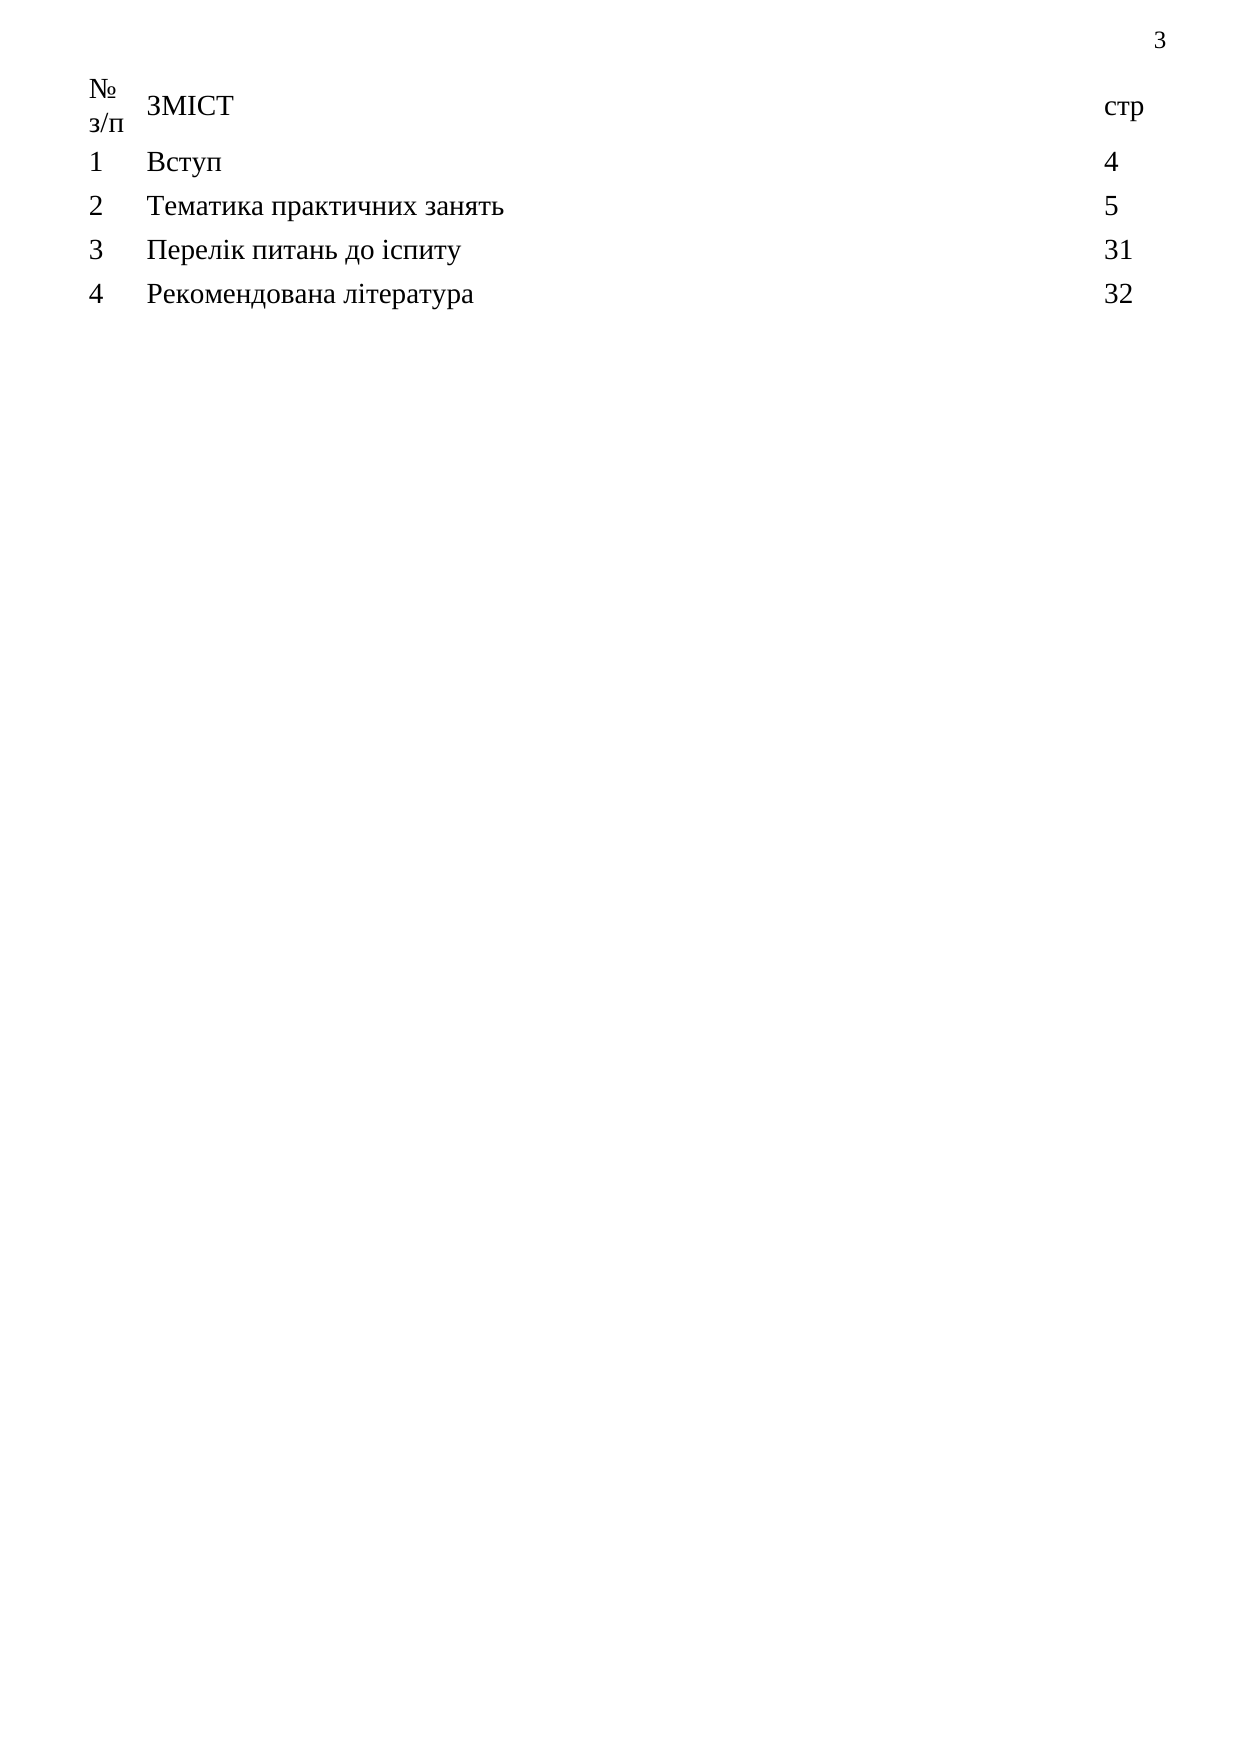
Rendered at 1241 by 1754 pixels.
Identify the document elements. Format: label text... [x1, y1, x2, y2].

table_cell Вступ [135, 138, 1093, 182]
table_cell 31 [1093, 227, 1169, 271]
table_cell Тематика практичних занять [135, 183, 1093, 227]
table_cell 2 [78, 183, 135, 227]
table_cell 4 [1093, 138, 1169, 182]
table_cell Рекомендована література [135, 271, 1093, 315]
table_header стр [1093, 71, 1169, 138]
table_header ЗМІСТ [135, 71, 1093, 138]
table_cell Перелік питань до іспиту [135, 227, 1093, 271]
table_cell 4 [78, 271, 135, 315]
table_cell 1 [78, 138, 135, 182]
table_header № з/п [78, 71, 135, 138]
table_cell 32 [1093, 271, 1169, 315]
table_cell 3 [78, 227, 135, 271]
table_cell 5 [1093, 183, 1169, 227]
